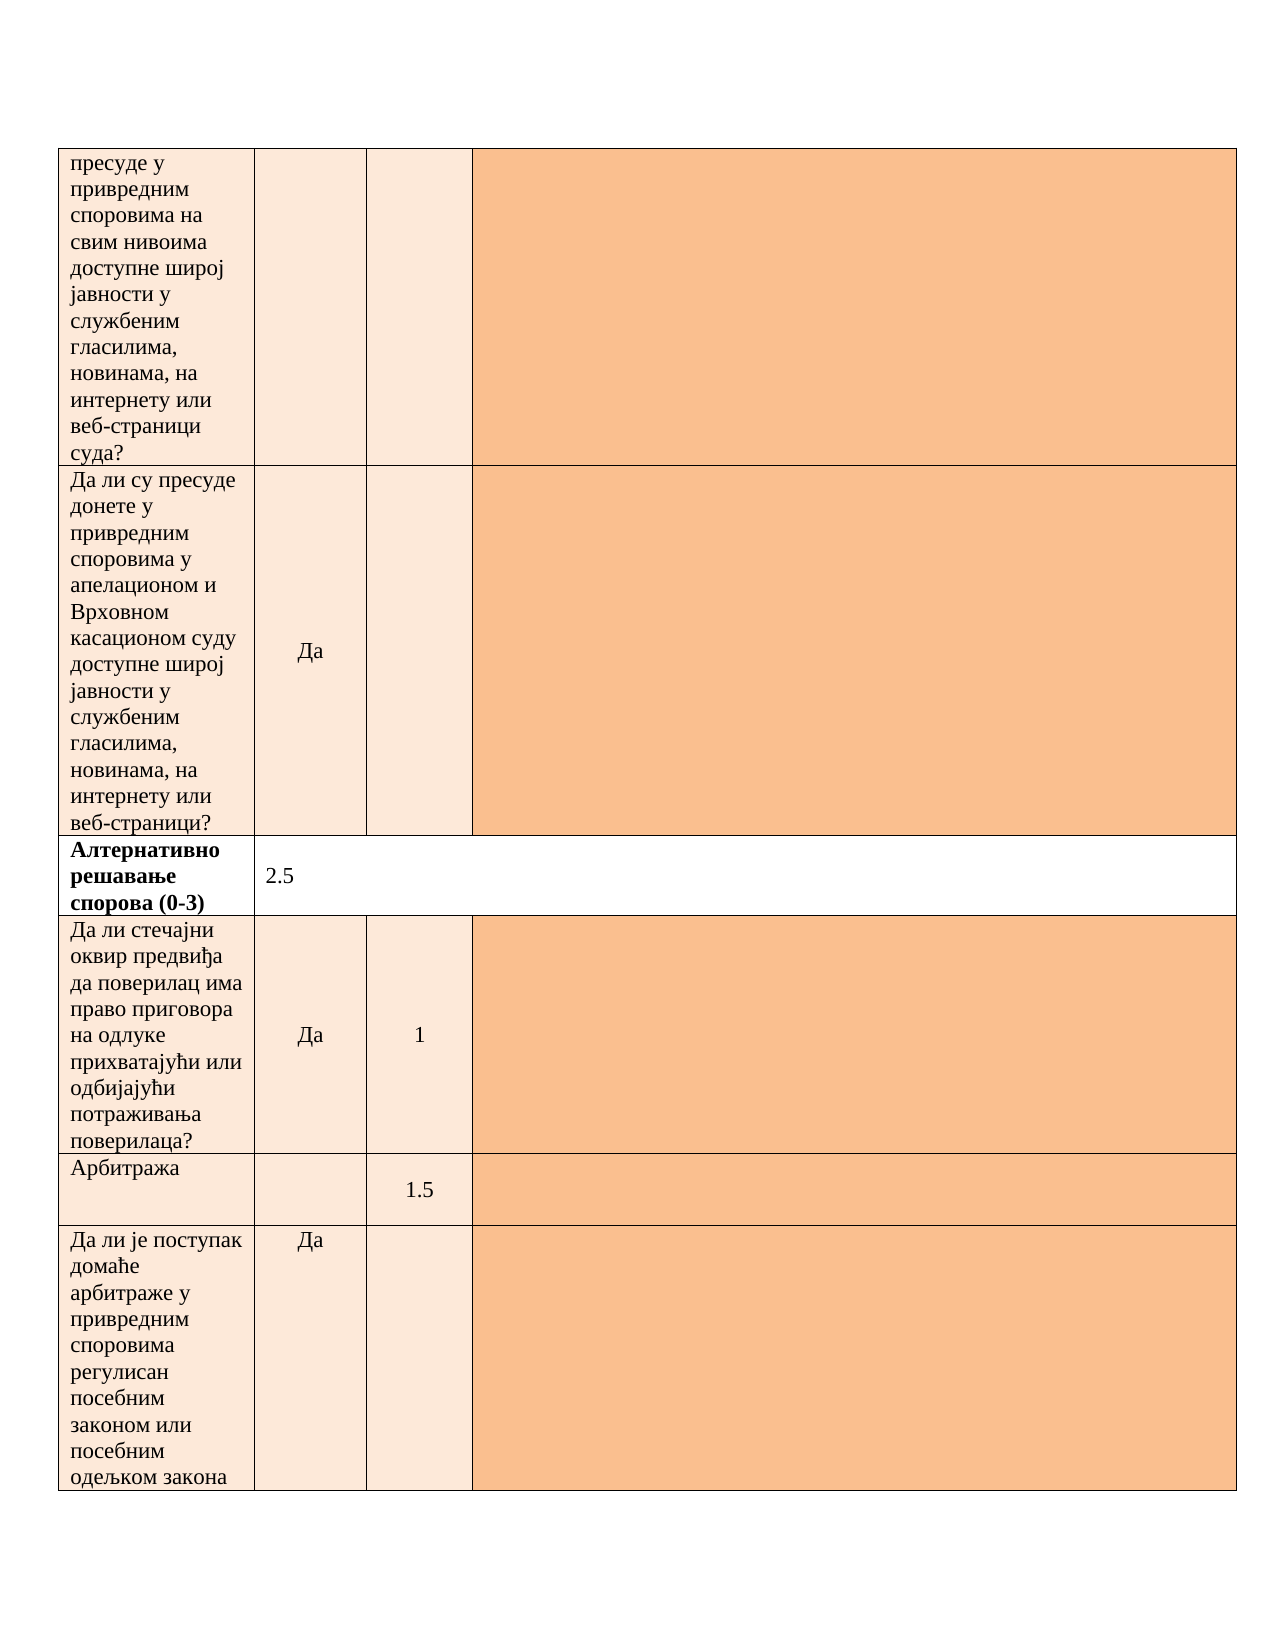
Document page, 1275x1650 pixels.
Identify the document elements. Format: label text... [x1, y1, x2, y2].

table_cell Да [255, 916, 366, 1153]
table_cell Да [255, 1226, 366, 1490]
table_cell Не [255, 149, 366, 465]
table_cell Да ли су пресуде донете у привредним споровима у апелационом и Врховном касационом суду доступне широј јавности у службеним гласилима, новинама, на интернету или веб-страници? [59, 466, 254, 835]
table_cell [255, 1154, 366, 1225]
table_cell Да [255, 466, 366, 835]
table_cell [59, 149, 254, 465]
table_cell [473, 466, 1236, 835]
table_cell Да ли стечајни оквир предвиђа да поверилац има право приговора на одлуке прихватајући или одбијајући потраживања поверилаца? [59, 916, 254, 1153]
table_cell [473, 149, 1236, 465]
table_cell [473, 916, 1236, 1153]
table_cell [367, 1226, 472, 1490]
table_cell [367, 466, 472, 835]
table_cell [473, 1226, 1236, 1490]
table_cell Арбитража [59, 1154, 254, 1225]
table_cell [59, 1226, 254, 1490]
table_cell [473, 1154, 1236, 1225]
table_cell 1 [367, 916, 472, 1153]
table_cell 2.5 [255, 836, 1236, 915]
table_cell 1.5 [367, 1154, 472, 1225]
table_cell [367, 149, 472, 465]
table_cell Алтернативно решавање спорова (0-3) [59, 836, 254, 915]
